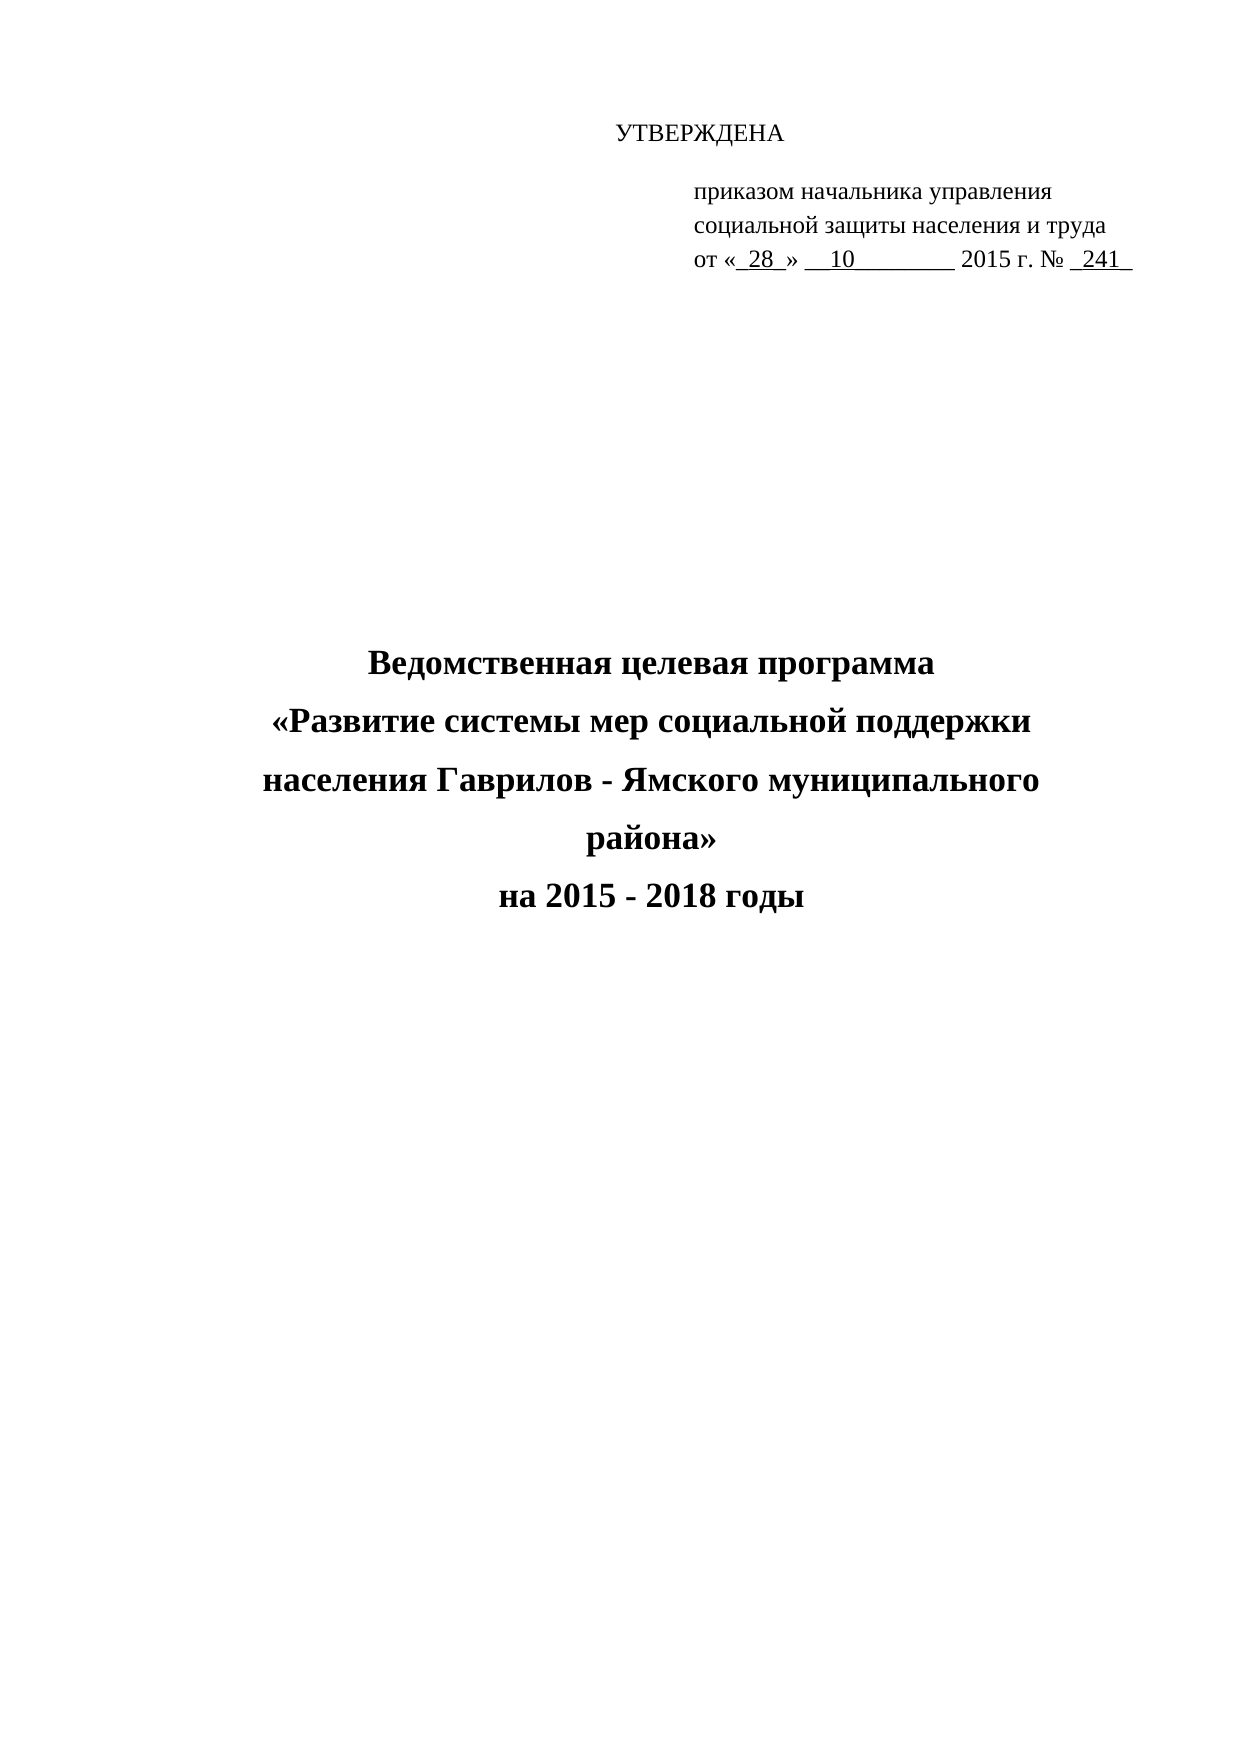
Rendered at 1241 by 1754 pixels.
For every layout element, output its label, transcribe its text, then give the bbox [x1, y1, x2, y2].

text от «_28_» __10________ 2015 г. № _241_ [606, 240, 1152, 274]
text населения Гаврилов - Ямского муниципального [177, 758, 1126, 799]
text на 2015 - 2018 годы [177, 875, 1126, 916]
text района» [177, 816, 1126, 857]
text социальной защиты населения и труда [606, 206, 1152, 240]
text Ведомственная целевая программа [177, 641, 1126, 682]
text приказом начальника управления [606, 172, 1152, 206]
text «Развитие системы мер социальной поддержки [177, 700, 1126, 741]
text УТВЕРЖДЕНА [177, 118, 1152, 147]
